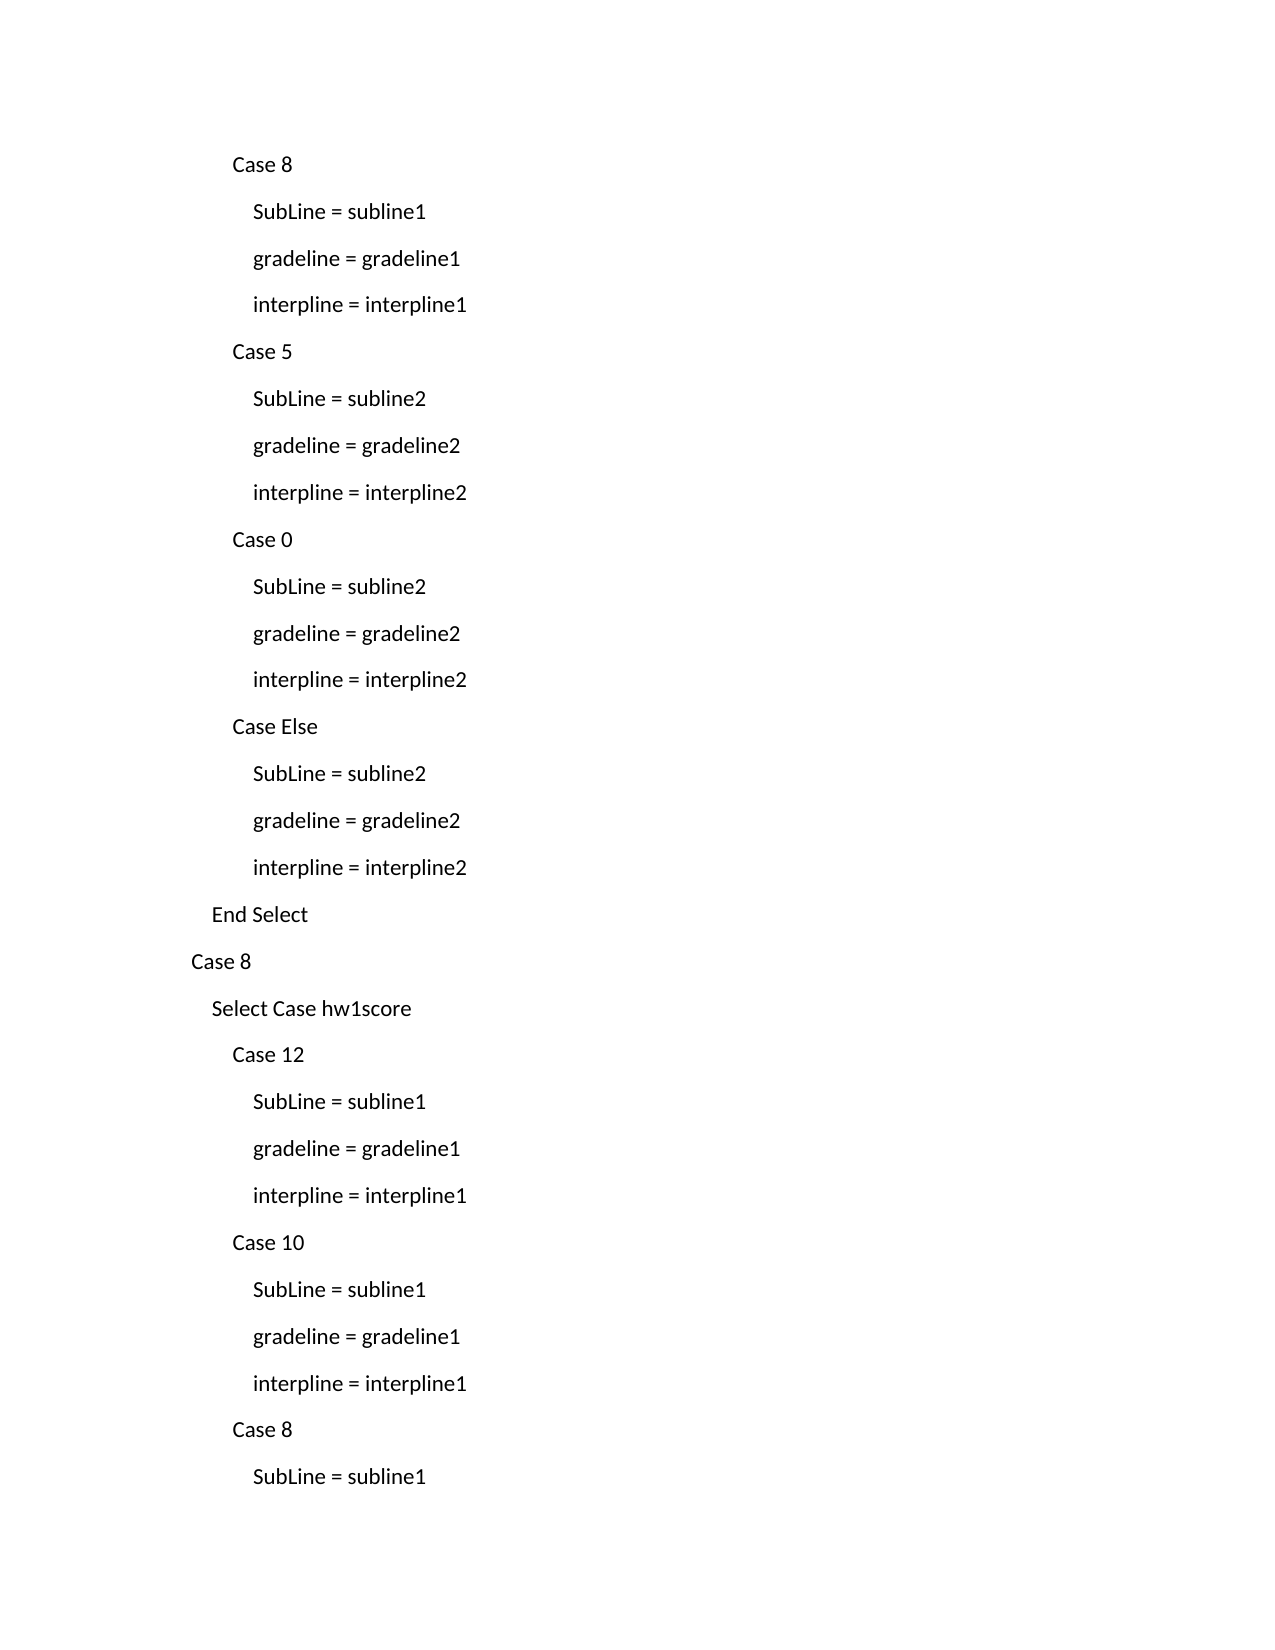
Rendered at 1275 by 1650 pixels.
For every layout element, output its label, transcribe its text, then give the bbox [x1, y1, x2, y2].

text gradeline = gradeline2 [150, 619, 1125, 647]
text SubLine = subline2 [150, 572, 1125, 600]
text gradeline = gradeline1 [150, 1134, 1125, 1162]
text SubLine = subline1 [150, 1275, 1125, 1303]
text SubLine = subline1 [150, 1087, 1125, 1116]
text interpline = interpline1 [150, 291, 1125, 319]
text interpline = interpline2 [150, 478, 1125, 506]
text gradeline = gradeline1 [150, 244, 1125, 272]
text Select Case hw1score [150, 994, 1125, 1022]
text SubLine = subline2 [150, 759, 1125, 787]
text Case 8 [150, 150, 1125, 178]
text Case 10 [150, 1228, 1125, 1256]
text End Select [150, 900, 1125, 928]
text Case 0 [150, 525, 1125, 553]
text Case 8 [150, 1416, 1125, 1444]
text gradeline = gradeline1 [150, 1322, 1125, 1350]
text gradeline = gradeline2 [150, 806, 1125, 834]
text Case Else [150, 712, 1125, 741]
text SubLine = subline1 [150, 197, 1125, 225]
text Case 5 [150, 337, 1125, 366]
text interpline = interpline2 [150, 666, 1125, 694]
text interpline = interpline2 [150, 853, 1125, 881]
text SubLine = subline2 [150, 384, 1125, 412]
text interpline = interpline1 [150, 1369, 1125, 1397]
text SubLine = subline1 [150, 1462, 1125, 1491]
text Case 8 [150, 947, 1125, 975]
text Case 12 [150, 1041, 1125, 1069]
text gradeline = gradeline2 [150, 431, 1125, 459]
text interpline = interpline1 [150, 1181, 1125, 1209]
